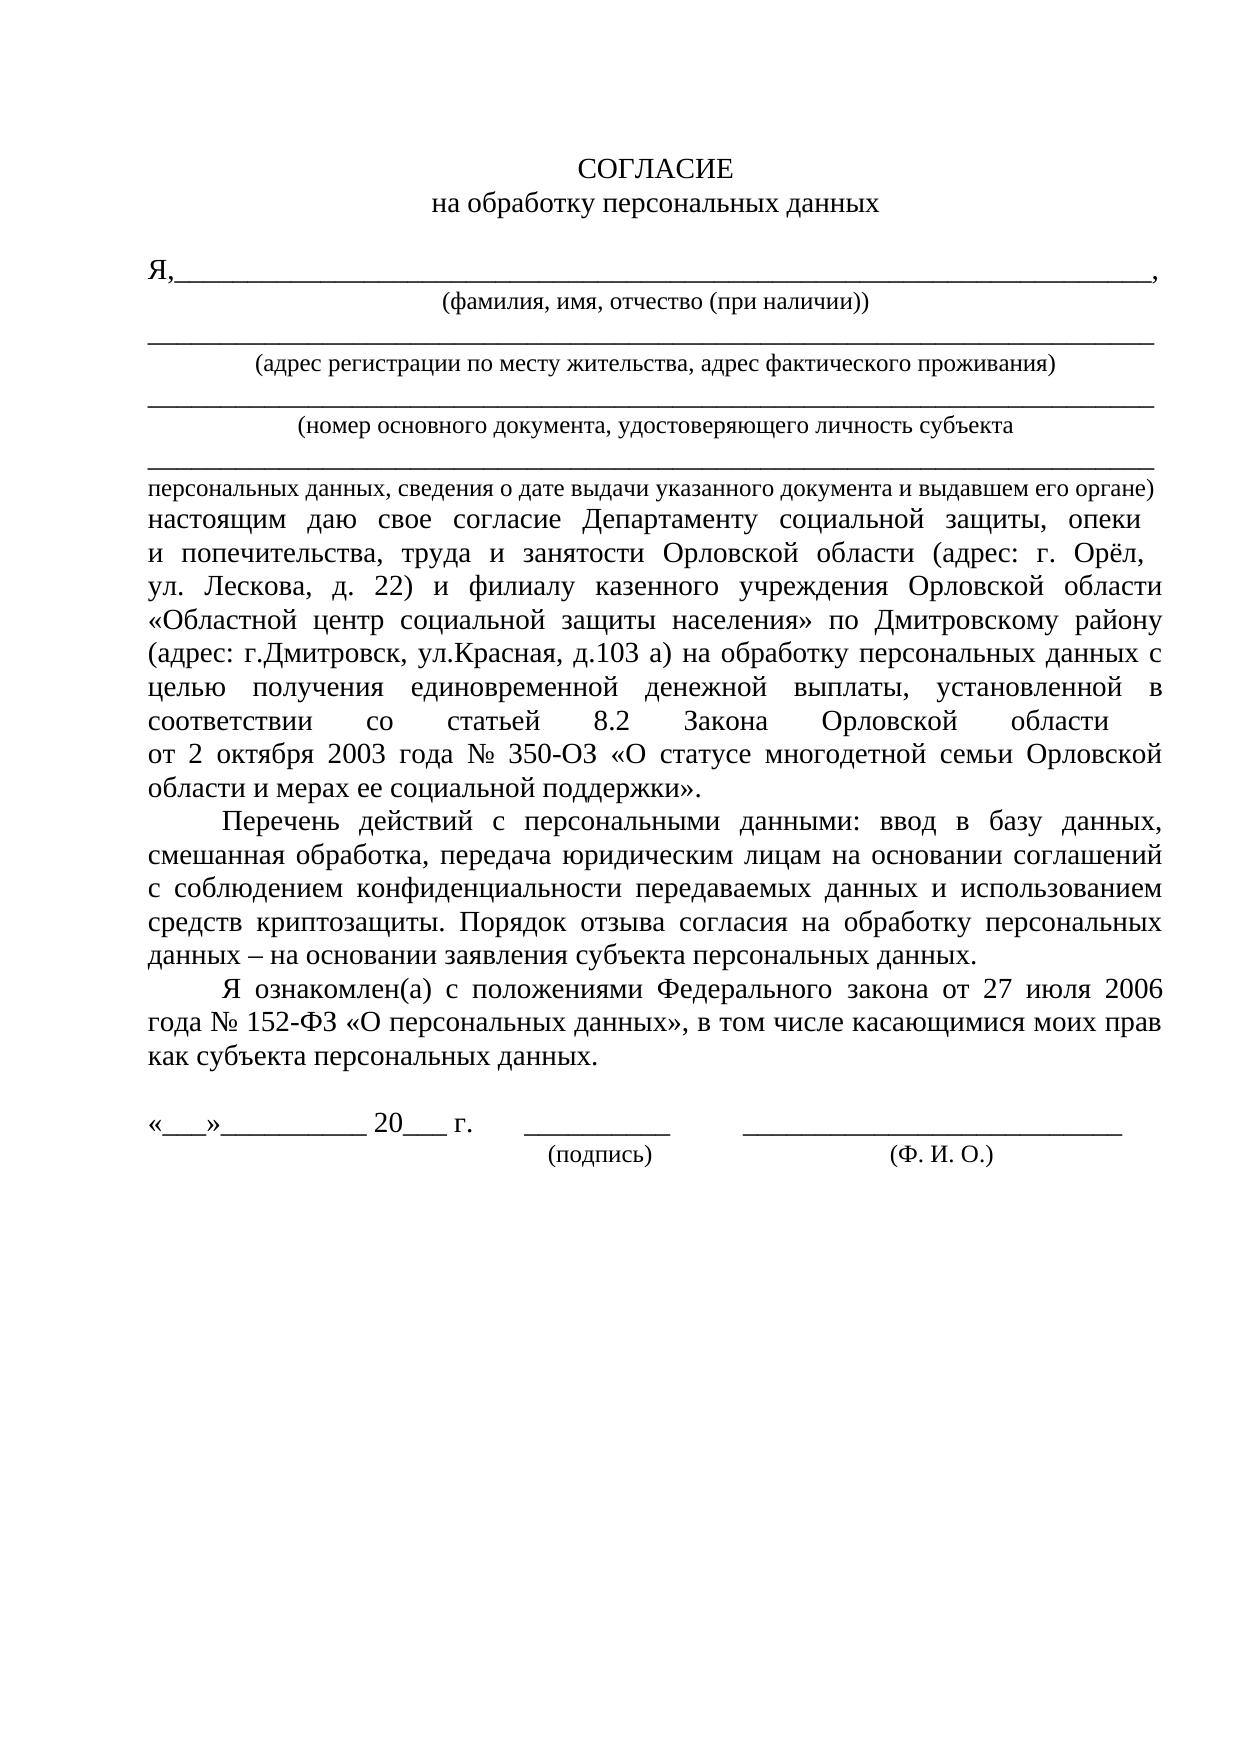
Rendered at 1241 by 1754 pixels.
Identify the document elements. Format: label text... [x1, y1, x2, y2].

text _____________________________________________________________________ [148, 314, 1163, 348]
text СОГЛАСИЕ [148, 152, 1163, 185]
text Перечень действий с персональными данными: ввод в базу данных, смешанная обработка, передача юридическим лицам на основании соглашений с соблюдением конфиденциальности передаваемых данных и использованием средств криптозащиты. Порядок отзыва согласия на обработку персональных данных – на основании заявления субъекта персональных данных. [148, 803, 1163, 971]
text на обработку персональных данных [148, 185, 1163, 219]
text Я ознакомлен(а) с положениями Федерального закона от 27 июля 2006 года № 152-ФЗ «О персональных данных», в том числе касающимися моих прав как субъекта персональных данных. [148, 971, 1163, 1072]
text персональных данных, сведения о дате выдачи указанного документа и выдавшем его органе) [148, 473, 1163, 501]
text (адрес регистрации по месту жительства, адрес фактического проживания) [148, 348, 1163, 377]
text «___»__________ 20___ г. __________ __________________________ [148, 1105, 1163, 1139]
text настоящим даю свое согласие Департаменту социальной защиты, опеки и попечительства, труда и занятости Орловской области (адрес: г. Орёл, ул. Лескова, д. 22) и филиалу казенного учреждения Орловской области «Областной центр социальной защиты населения» по Дмитровскому району (адрес: г.Дмитровск, ул.Красная, д.103 а) на обработку персональных данных с целью получения единовременной денежной выплаты, установленной в соответствии со статьей 8.2 Закона Орловской области от 2 октября 2003 года № 350-ОЗ «О статусе многодетной семьи Орловской области и мерах ее социальной поддержки». [148, 501, 1163, 803]
text _____________________________________________________________________ [148, 377, 1163, 410]
text (фамилия, имя, отчество (при наличии)) [148, 286, 1163, 314]
text (подпись) (Ф. И. О.) [148, 1139, 1163, 1167]
text (номер основного документа, удостоверяющего личность субъекта [148, 410, 1163, 439]
text Я,___________________________________________________________________, [148, 252, 1163, 286]
text _____________________________________________________________________ [148, 439, 1163, 473]
